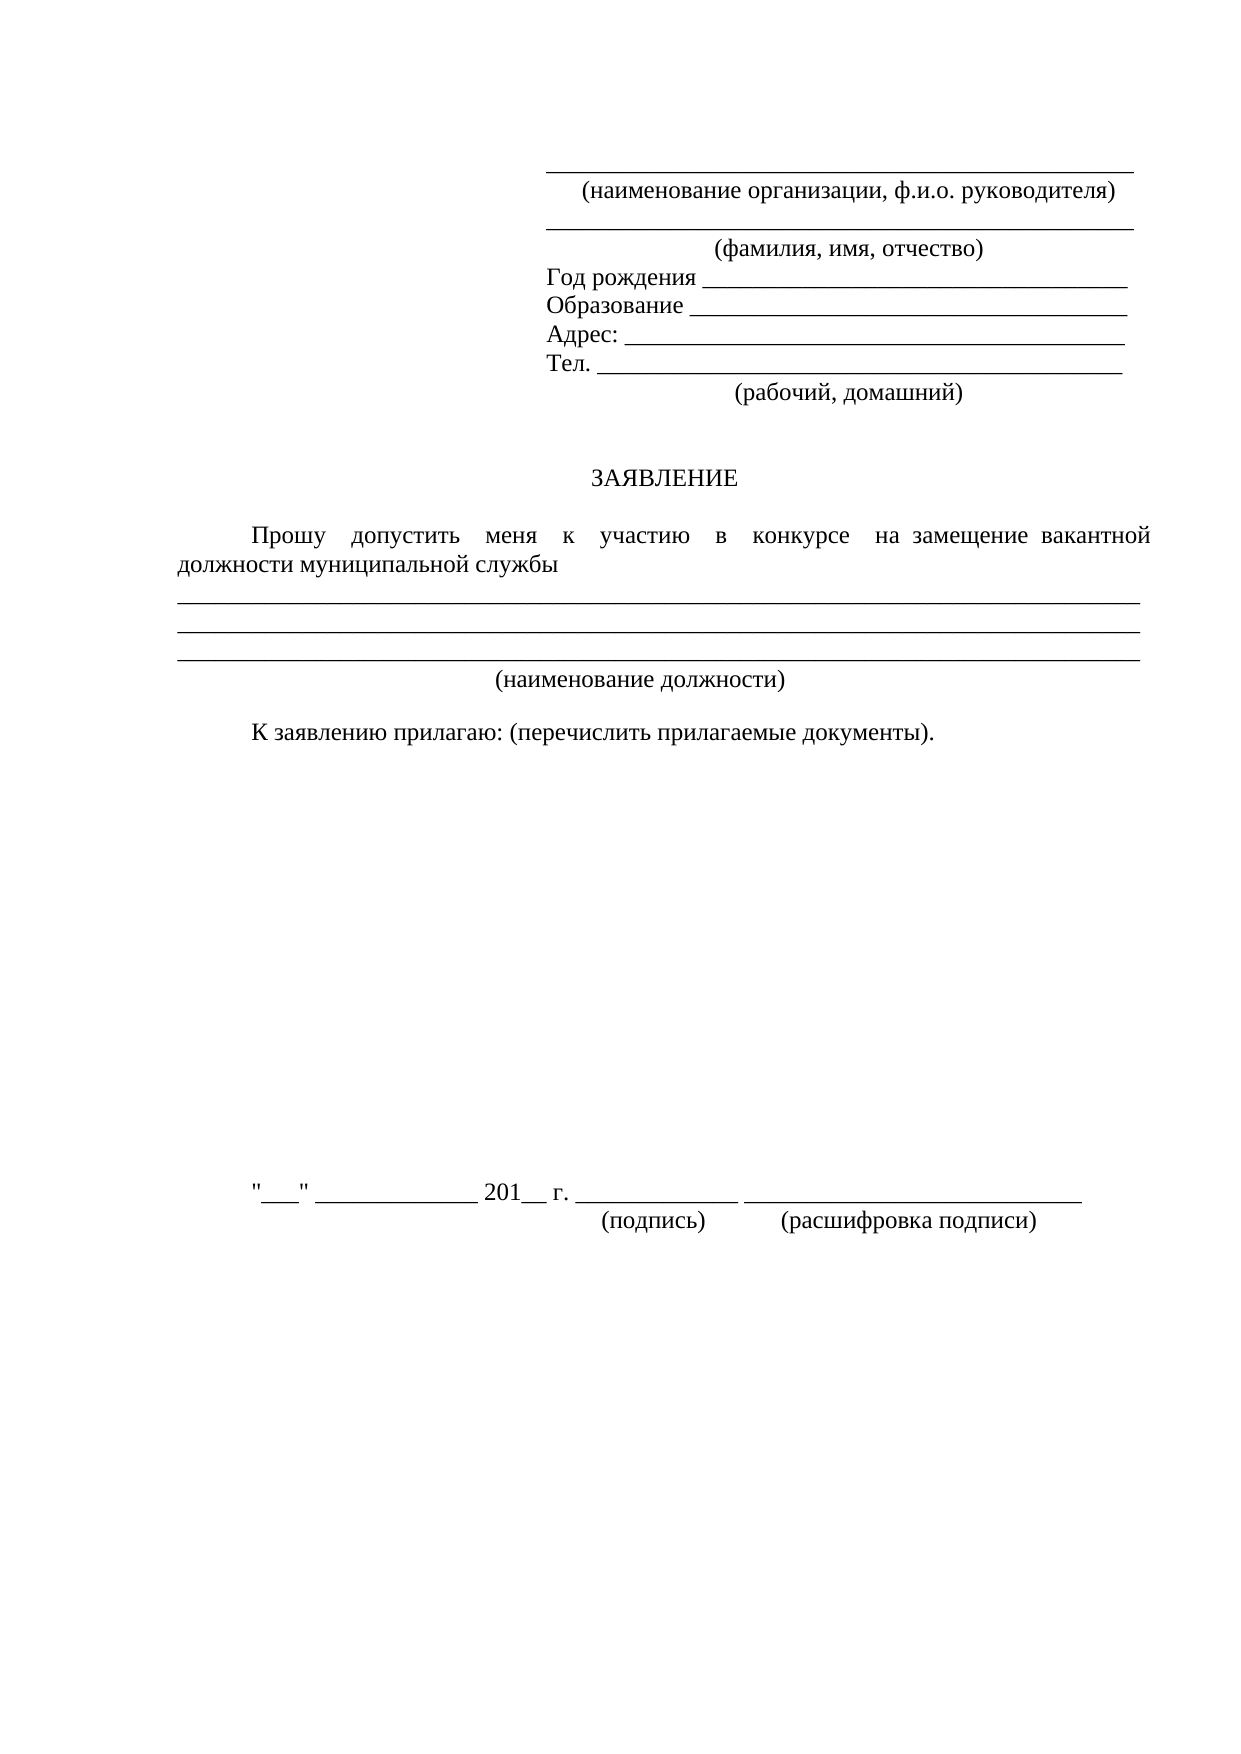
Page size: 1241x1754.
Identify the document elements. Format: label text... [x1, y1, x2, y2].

text (рабочий, домашний) [546, 377, 1152, 406]
text (наименование должности) [177, 664, 1152, 693]
text ЗАЯВЛЕНИЕ [177, 463, 1152, 492]
text (подпись) (расшифровка подписи) [177, 1206, 1152, 1234]
text Прошу допустить меня к участию в конкурсе на замещение вакантной должности муниципальной службы [177, 521, 1152, 578]
text "___" _____________ 201__ г. _____________ ___________________________ [177, 1177, 1152, 1206]
text _______________________________________________ [546, 204, 1152, 233]
text Тел. __________________________________________ [546, 348, 1152, 377]
text К заявлению прилагаю: (перечислить прилагаемые документы). [177, 717, 1152, 746]
text Адрес: ________________________________________ [546, 319, 1152, 348]
text (наименование организации, ф.и.о. руководителя) [546, 176, 1152, 204]
text Образование ___________________________________ [546, 291, 1152, 319]
text (фамилия, имя, отчество) [546, 233, 1152, 262]
text _______________________________________________________________________________________________________________________________________________________________________________________________________________________________________ [177, 578, 1152, 664]
text Год рождения __________________________________ [546, 262, 1152, 291]
text _______________________________________________ [546, 147, 1152, 176]
